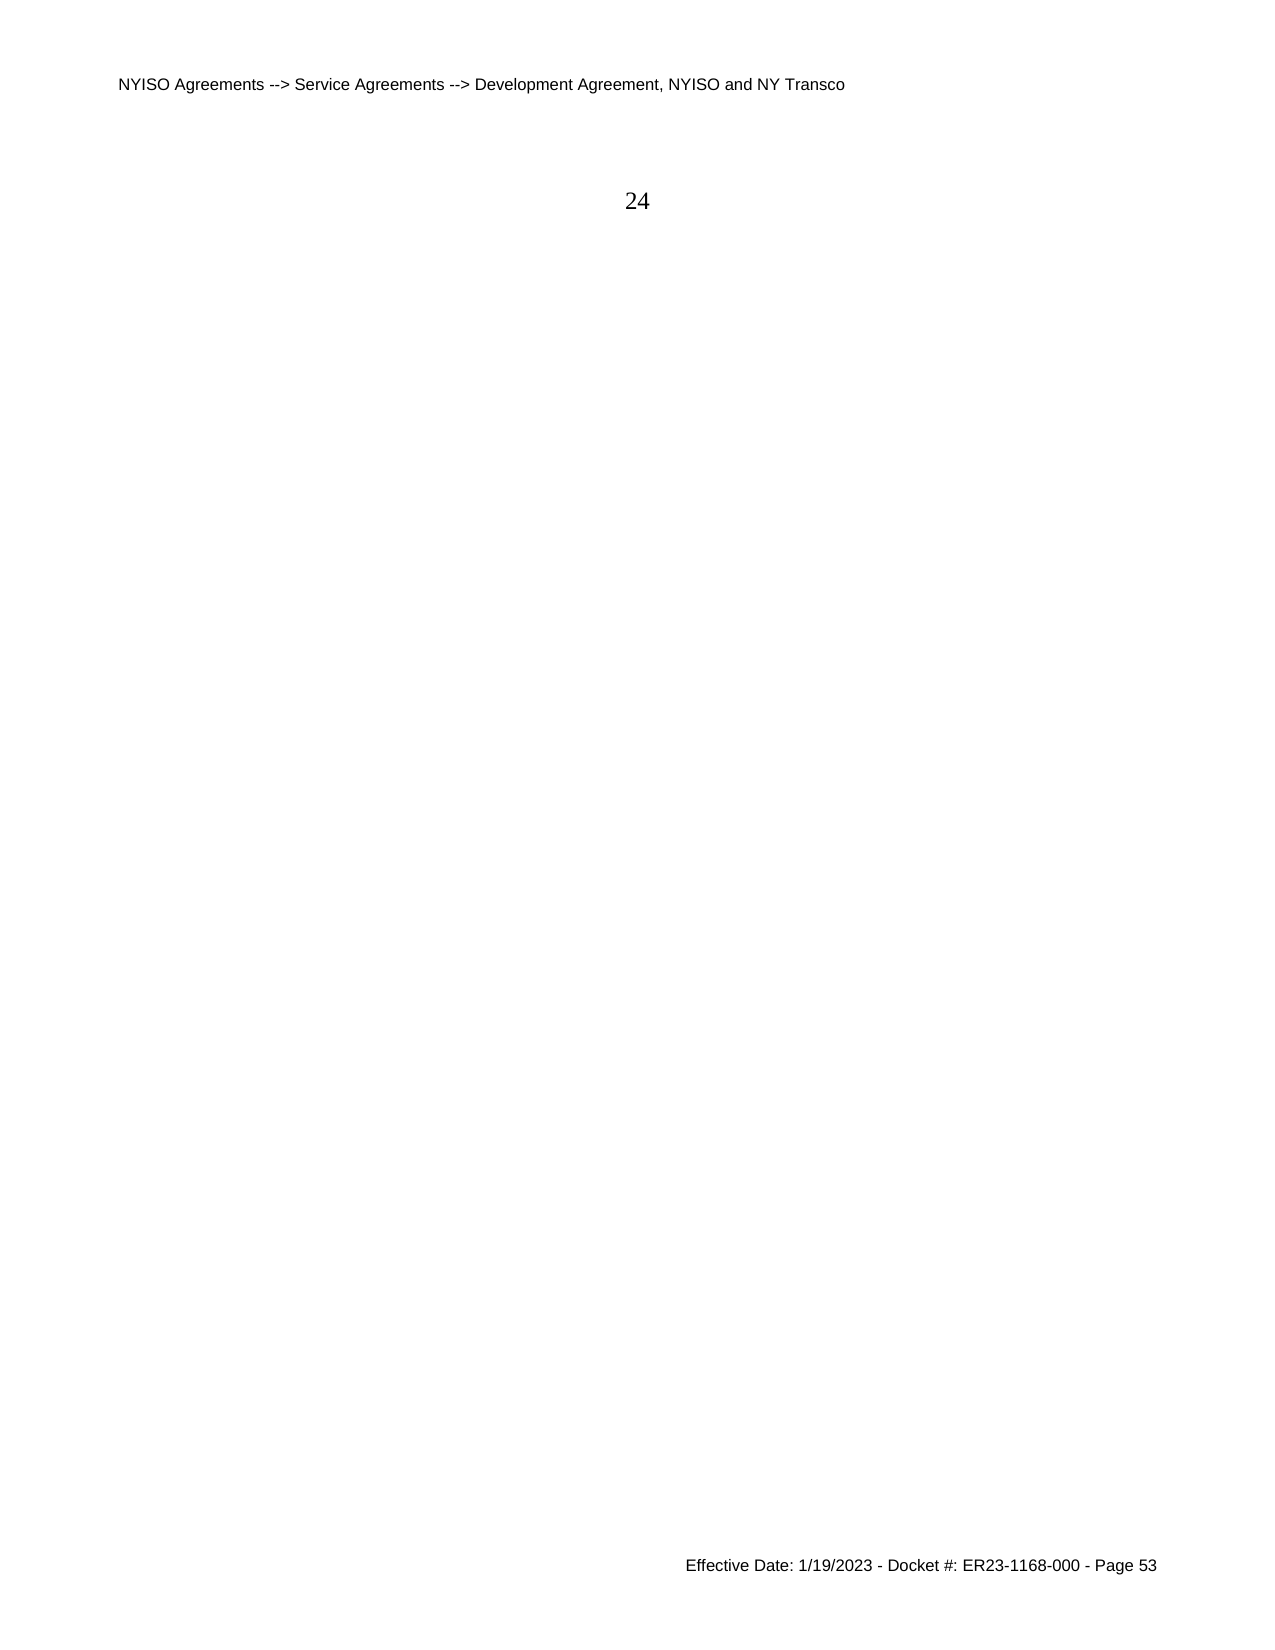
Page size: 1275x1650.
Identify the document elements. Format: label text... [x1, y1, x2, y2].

text 24 [625, 187, 1275, 216]
